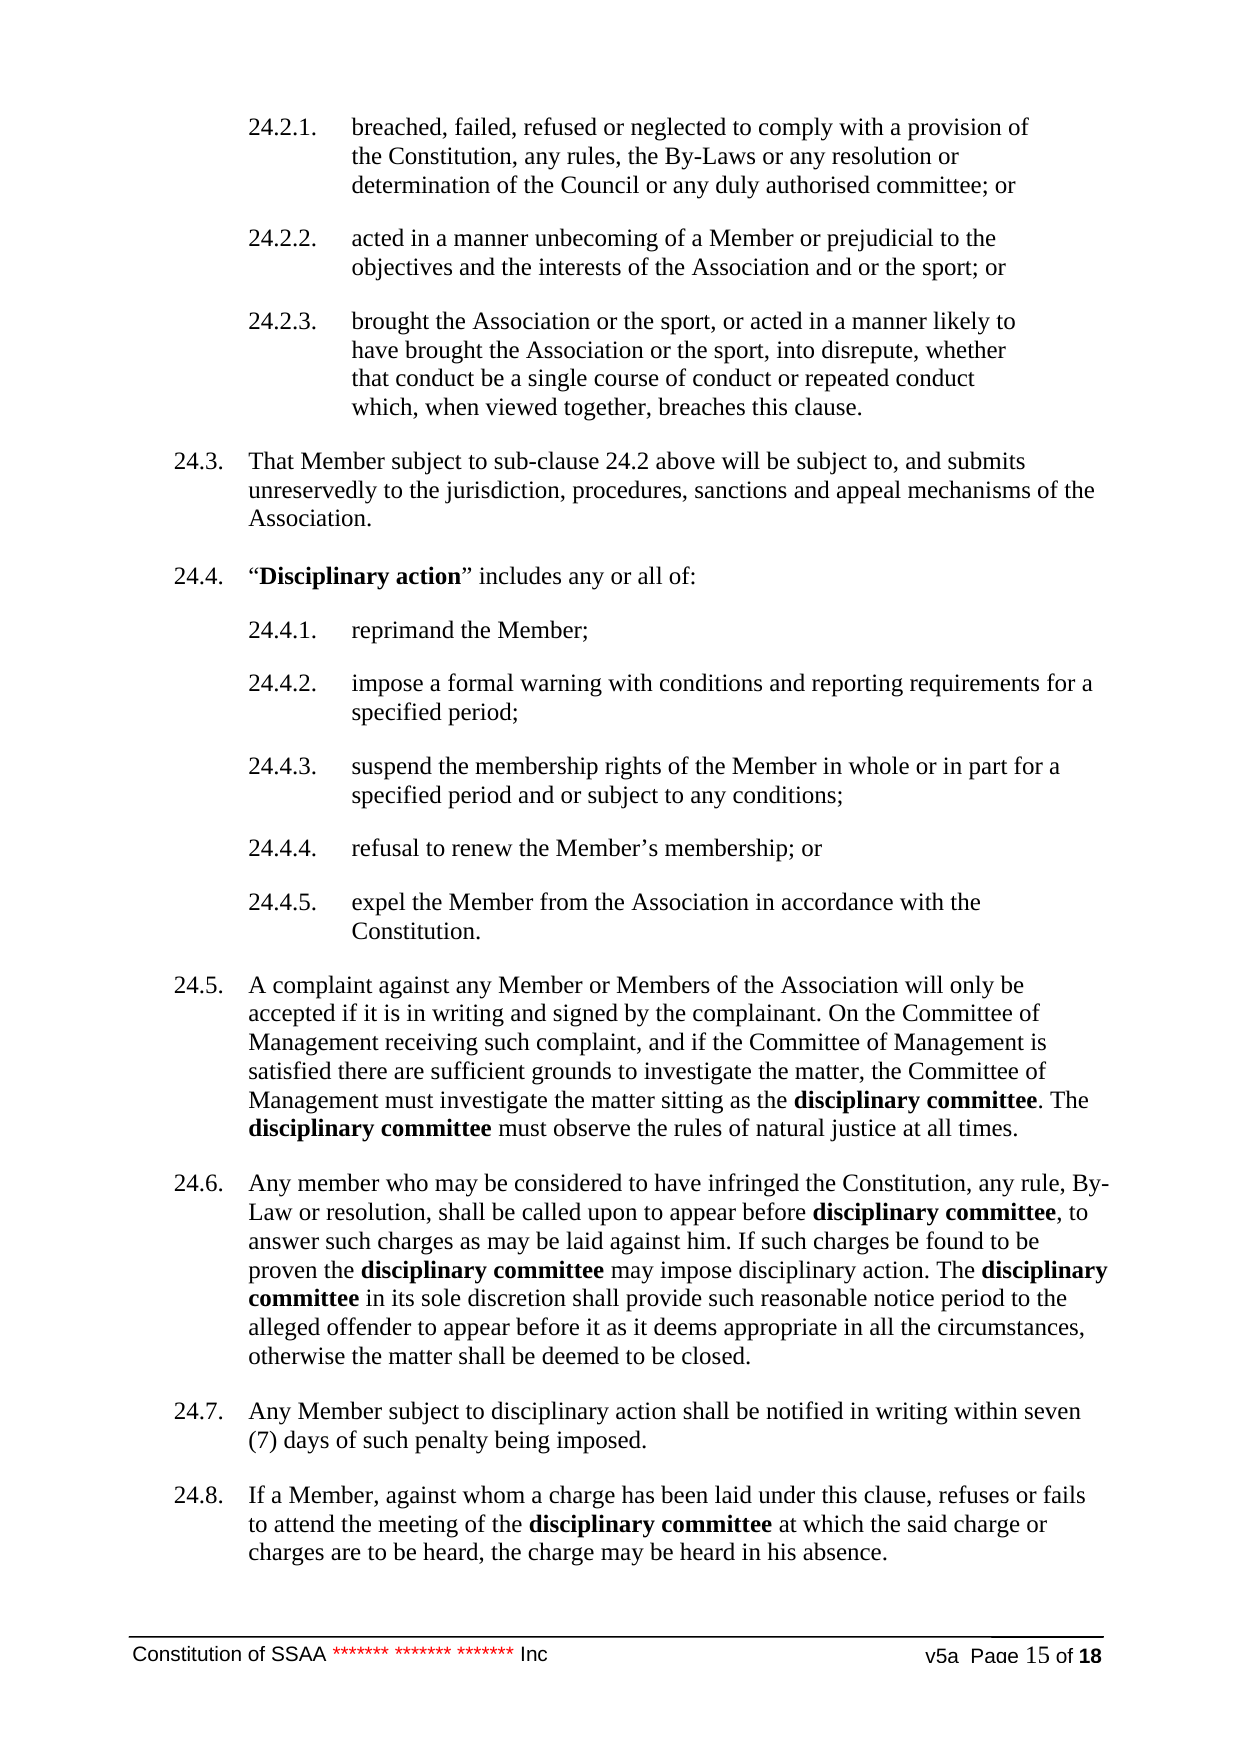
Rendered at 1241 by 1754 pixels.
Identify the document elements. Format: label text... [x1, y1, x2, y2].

list refusal to renew the Member’s membership; or [248, 833, 1110, 862]
list Any member who may be considered to have infringed the Constitution, any rule, By-Law or resolution, shall be called upon to appear before disciplinary committee, to answer such charges as may be laid against him. If such charges be found to be proven the disciplinary committee may impose disciplinary action. The disciplinary committee in its sole discretion shall provide such reasonable notice period to the alleged offender to appear before it as it deems appropriate in all the circumstances, otherwise the matter shall be deemed to be closed. [173, 1168, 1110, 1370]
list brought the Association or the sport, or acted in a manner likely to have brought the Association or the sport, into disrepute, whether that conduct be a single course of conduct or repeated conduct which, when viewed together, breaches this clause. [248, 306, 1035, 421]
list That Member subject to sub-clause 24.2 above will be subject to, and submits unreservedly to the jurisdiction, procedures, sanctions and appeal mechanisms of the Association. [173, 446, 1110, 532]
list reprimand the Member; [248, 615, 1110, 643]
list suspend the membership rights of the Member in whole or in part for a specified period and or subject to any conditions; [248, 751, 1110, 808]
list breached, failed, refused or neglected to comply with a provision of the Constitution, any rules, the By-Laws or any resolution or determination of the Council or any duly authorised committee; or [248, 112, 1035, 198]
list Any Member subject to disciplinary action shall be notified in writing within seven (7) days of such penalty being imposed. [173, 1396, 1110, 1454]
list “Disciplinary action” includes any or all of: [173, 561, 1110, 590]
list acted in a manner unbecoming of a Member or prejudicial to the objectives and the interests of the Association and or the sport; or [248, 223, 1035, 281]
list impose a formal warning with conditions and reporting requirements for a specified period; [248, 668, 1110, 726]
list expel the Member from the Association in accordance with the Constitution. [248, 887, 1110, 945]
list A complaint against any Member or Members of the Association will only be accepted if it is in writing and signed by the complainant. On the Committee of Management receiving such complaint, and if the Committee of Management is satisfied there are sufficient grounds to investigate the matter, the Committee of Management must investigate the matter sitting as the disciplinary committee. The disciplinary committee must observe the rules of natural justice at all times. [173, 970, 1110, 1142]
list If a Member, against whom a charge has been laid under this clause, refuses or fails to attend the meeting of the disciplinary committee at which the said charge or charges are to be heard, the charge may be heard in his absence. [173, 1480, 1110, 1566]
